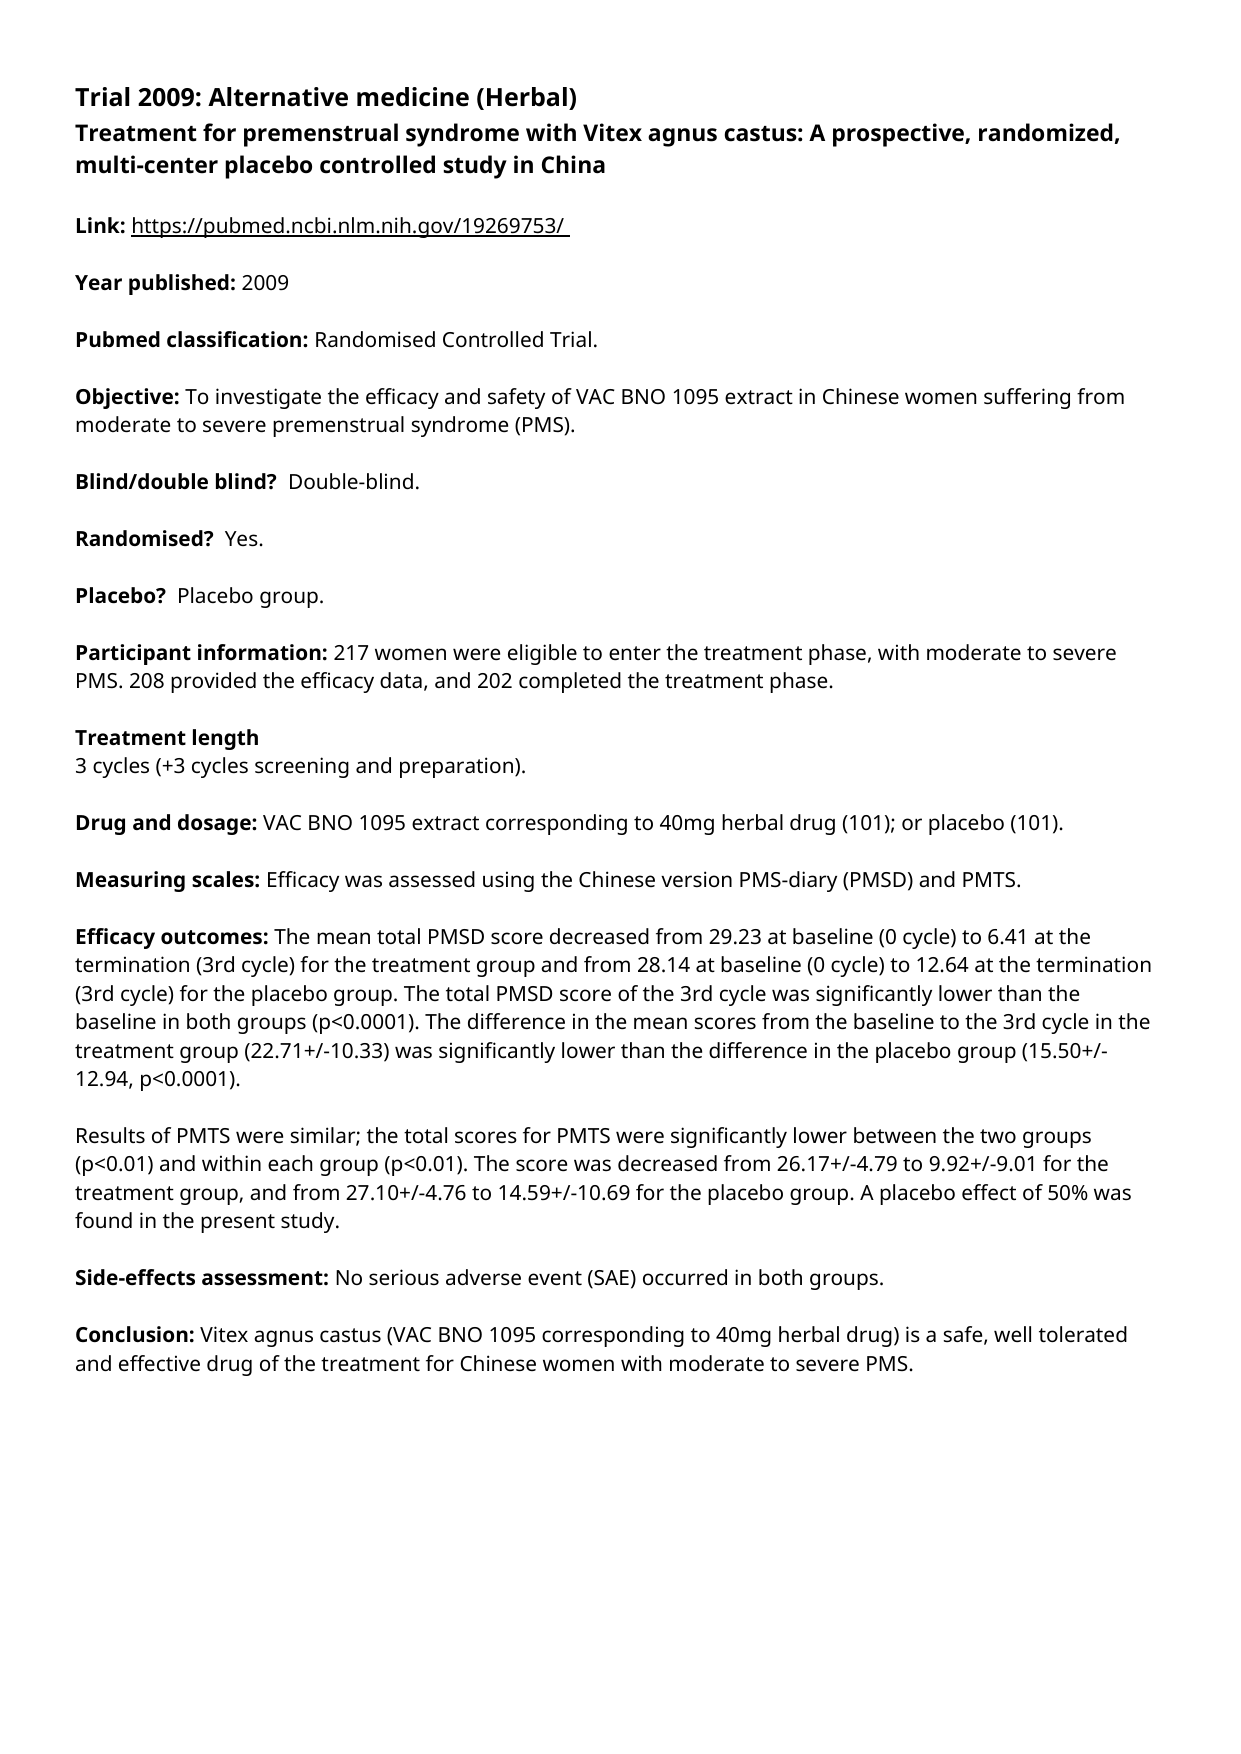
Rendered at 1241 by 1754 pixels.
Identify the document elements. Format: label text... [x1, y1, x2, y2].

text Randomised? Yes. [75, 524, 1165, 552]
text 3 cycles (+3 cycles screening and preparation). [75, 751, 1165, 780]
text Link: https://pubmed.ncbi.nlm.nih.gov/19269753/ [75, 211, 1165, 239]
text Participant information: 217 women were eligible to enter the treatment phase, with moderate to severe PMS. 208 provided the efficacy data, and 202 completed the treatment phase. [75, 638, 1165, 694]
text Drug and dosage: VAC BNO 1095 extract corresponding to 40mg herbal drug (101); or placebo (101). [75, 808, 1165, 837]
text Measuring scales: Efficacy was assessed using the Chinese version PMS-diary (PMSD) and PMTS. [75, 865, 1165, 894]
text Treatment length [75, 723, 1165, 751]
text Conclusion: Vitex agnus castus (VAC BNO 1095 corresponding to 40mg herbal drug) is a safe, well tolerated and effective drug of the treatment for Chinese women with moderate to severe PMS. [75, 1320, 1165, 1377]
subtitle Trial 2009: Alternative medicine (Herbal) [75, 79, 1165, 113]
text Efficacy outcomes: The mean total PMSD score decreased from 29.23 at baseline (0 cycle) to 6.41 at the termination (3rd cycle) for the treatment group and from 28.14 at baseline (0 cycle) to 12.64 at the termination (3rd cycle) for the placebo group. The total PMSD score of the 3rd cycle was significantly lower than the baseline in both groups (p<0.0001). The difference in the mean scores from the baseline to the 3rd cycle in the treatment group (22.71+/-10.33) was significantly lower than the difference in the placebo group (15.50+/-12.94, p<0.0001). [75, 922, 1165, 1093]
text Placebo? Placebo group. [75, 581, 1165, 609]
text Results of PMTS were similar; the total scores for PMTS were significantly lower between the two groups (p<0.01) and within each group (p<0.01). The score was decreased from 26.17+/-4.79 to 9.92+/-9.01 for the treatment group, and from 27.10+/-4.76 to 14.59+/-10.69 for the placebo group. A placebo effect of 50% was found in the present study. [75, 1121, 1165, 1235]
text Objective: To investigate the efficacy and safety of VAC BNO 1095 extract in Chinese women suffering from moderate to severe premenstrual syndrome (PMS). [75, 382, 1165, 439]
text Pubmed classification: Randomised Controlled Trial. [75, 325, 1165, 353]
subtitle Treatment for premenstrual syndrome with Vitex agnus castus: A prospective, randomized, multi-center placebo controlled study in China [75, 117, 1165, 180]
text Side-effects assessment: No serious adverse event (SAE) occurred in both groups. [75, 1263, 1165, 1292]
text Blind/double blind? Double-blind. [75, 467, 1165, 496]
text Year published: 2009 [75, 268, 1165, 296]
